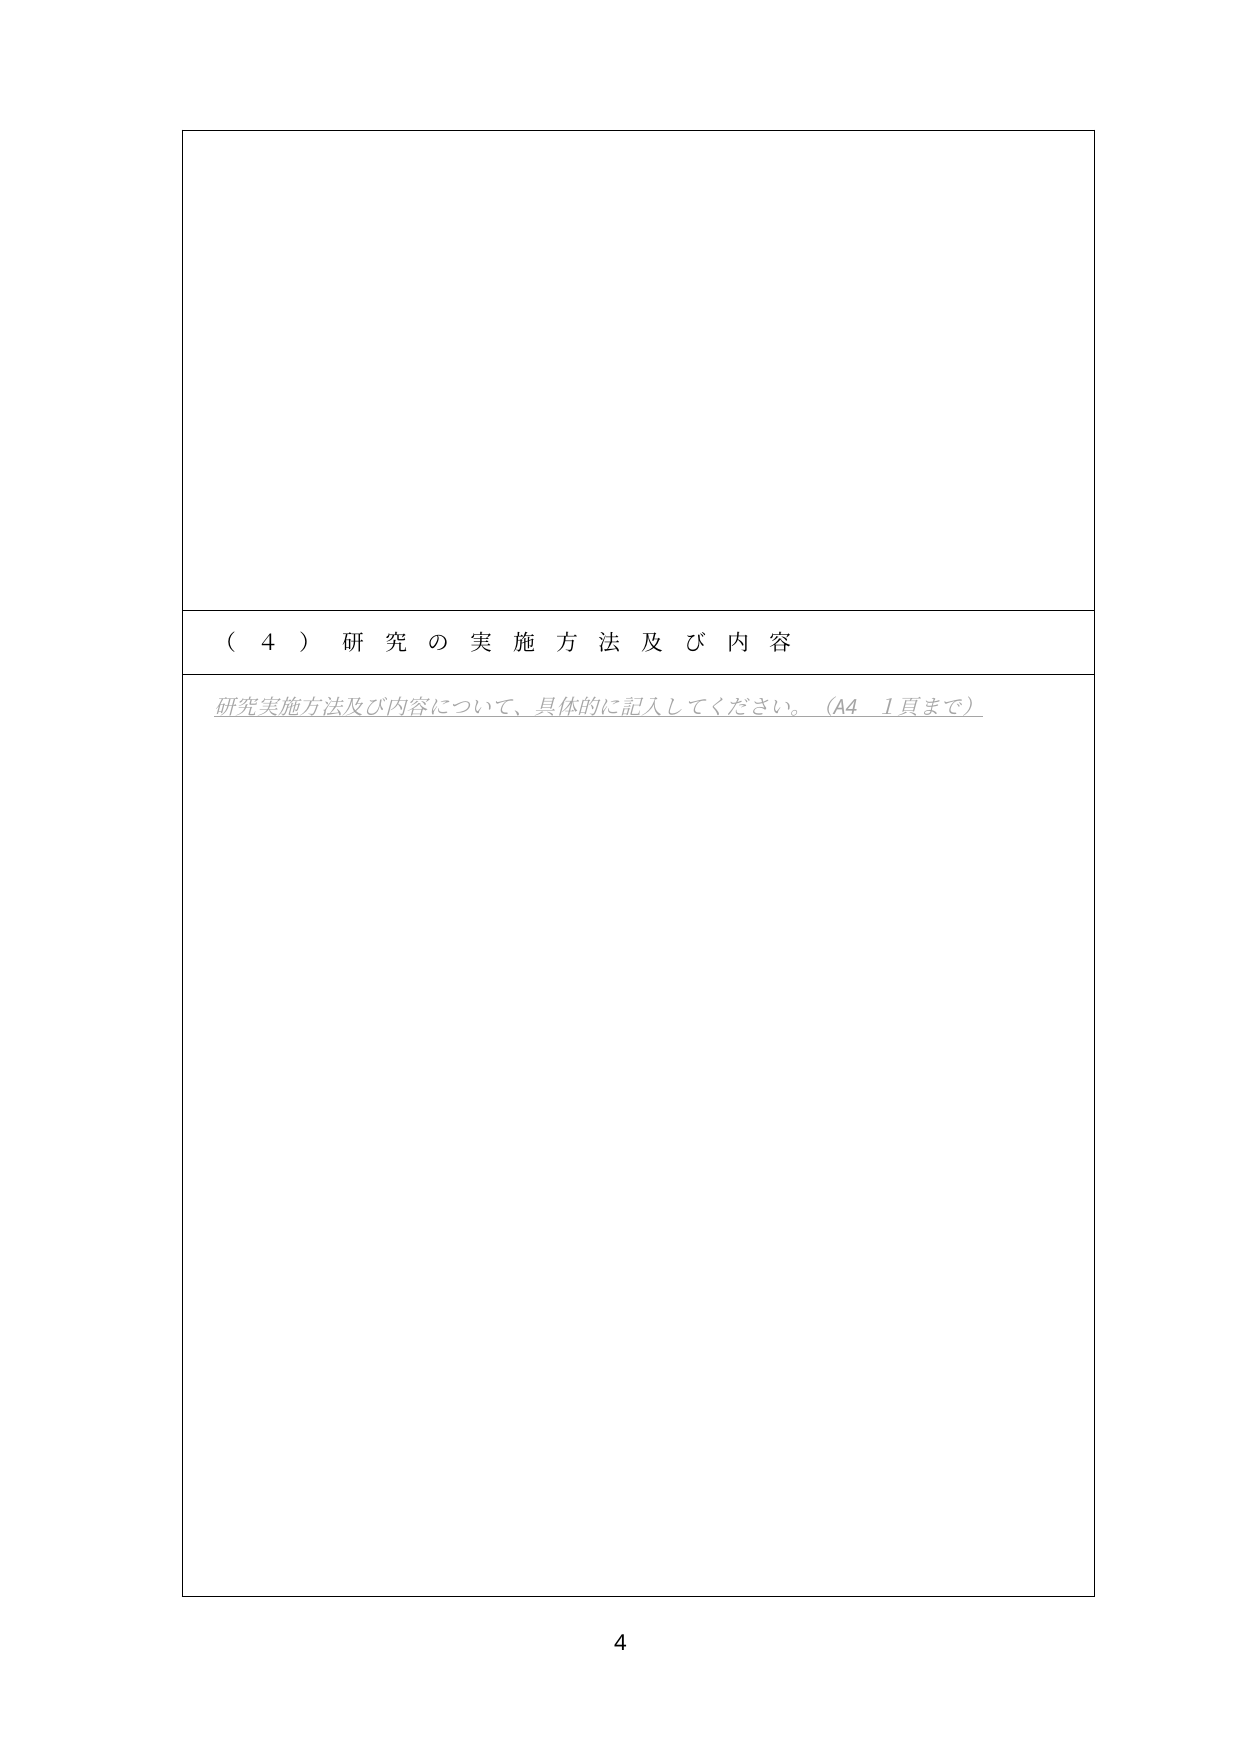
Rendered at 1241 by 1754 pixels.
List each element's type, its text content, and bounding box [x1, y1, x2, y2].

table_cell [183, 675, 1094, 1596]
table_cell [183, 131, 1094, 610]
table_cell （４）研究の実施方法及び内容 [183, 611, 1094, 674]
